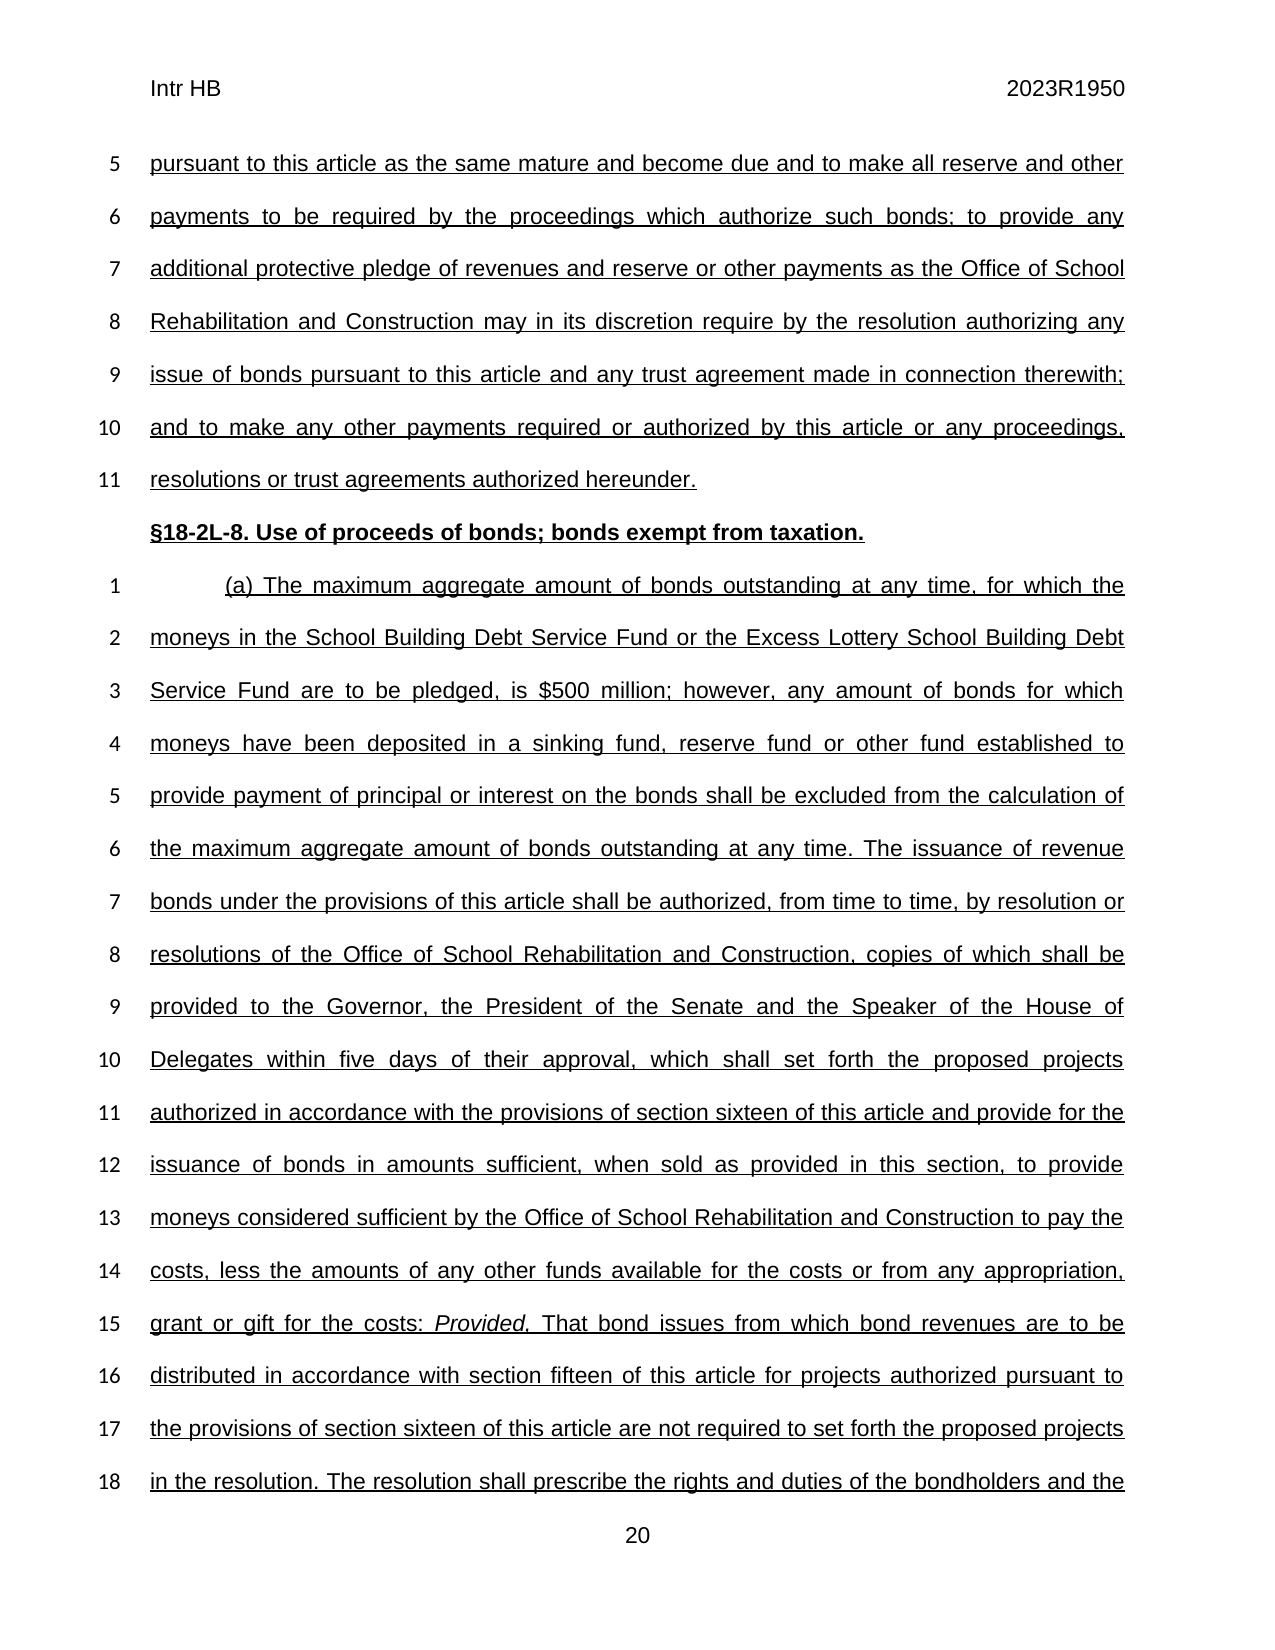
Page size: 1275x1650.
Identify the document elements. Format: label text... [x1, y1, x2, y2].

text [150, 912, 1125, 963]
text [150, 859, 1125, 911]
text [150, 150, 1125, 278]
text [150, 1334, 1125, 1438]
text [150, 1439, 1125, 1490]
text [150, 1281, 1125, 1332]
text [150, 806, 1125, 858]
subtitle §18-2L-8. Use of proceeds of bonds; bonds exempt from taxation. [150, 519, 1125, 545]
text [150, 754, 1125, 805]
